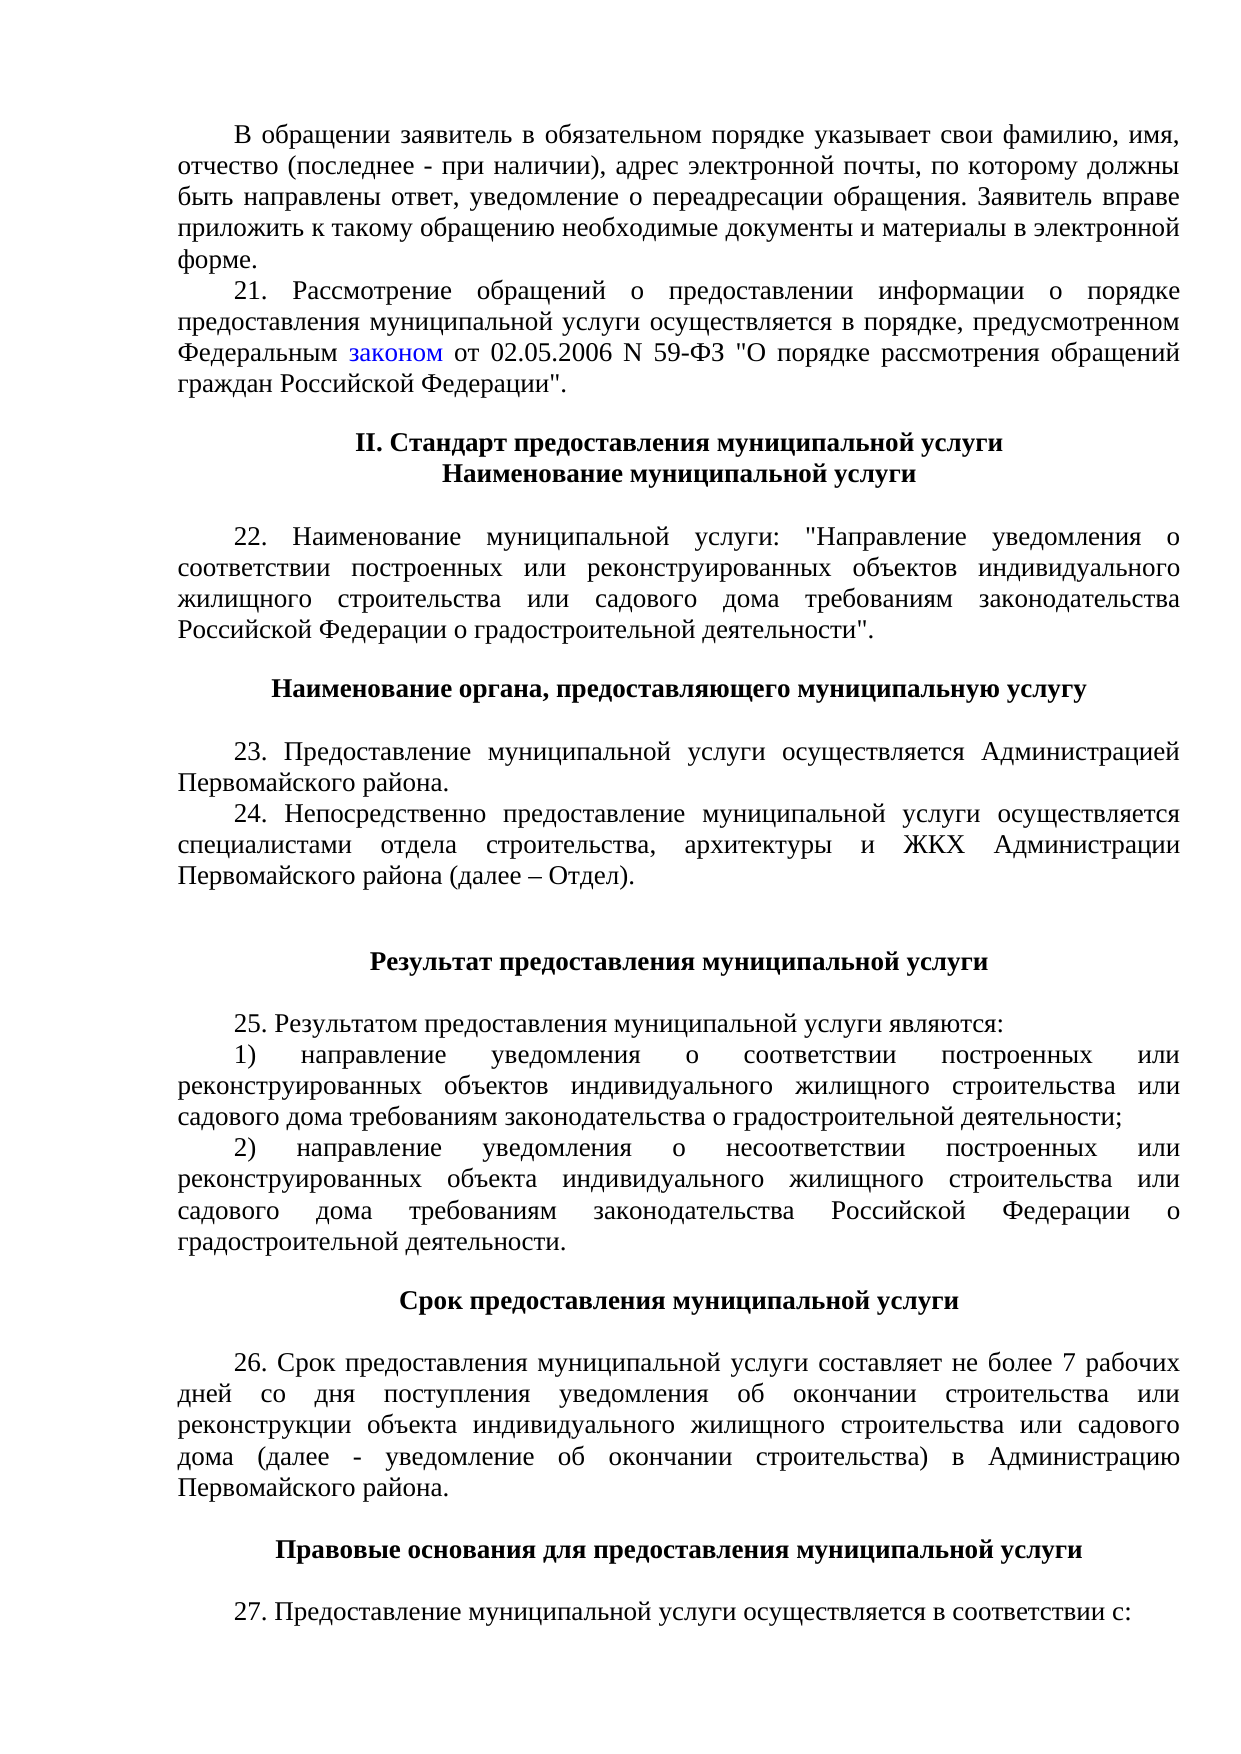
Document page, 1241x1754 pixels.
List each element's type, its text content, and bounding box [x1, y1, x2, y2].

text 26. Срок предоставления муниципальной услуги составляет не более 7 рабочих дней со дня поступления уведомления об окончании строительства или реконструкции объекта индивидуального жилищного строительства или садового дома (далее - уведомление об окончании строительства) в Администрацию Первомайского района. [177, 1346, 1181, 1502]
title II. Стандарт предоставления муниципальной услуги [177, 426, 1181, 458]
text 24. Непосредственно предоставление муниципальной услуги осуществляется специалистами отдела строительства, архитектуры и ЖКХ Администрации Первомайского района (далее – Отдел). [177, 797, 1181, 891]
text 27. Предоставление муниципальной услуги осуществляется в соответствии с: [177, 1596, 1181, 1627]
text 2) направление уведомления о несоответствии построенных или реконструированных объекта индивидуального жилищного строительства или садового дома требованиям законодательства Российской Федерации о градостроительной деятельности. [177, 1131, 1181, 1256]
text 1) направление уведомления о соответствии построенных или реконструированных объектов индивидуального жилищного строительства или садового дома требованиям законодательства о градостроительной деятельности; [177, 1038, 1181, 1131]
title Наименование органа, предоставляющего муниципальную услугу [177, 672, 1181, 704]
text 25. Результатом предоставления муниципальной услуги являются: [177, 1007, 1181, 1038]
text 23. Предоставление муниципальной услуги осуществляется Администрацией Первомайского района. [177, 735, 1181, 797]
title Срок предоставления муниципальной услуги [177, 1284, 1181, 1315]
text В обращении заявитель в обязательном порядке указывает свои фамилию, имя, отчество (последнее - при наличии), адрес электронной почты, по которому должны быть направлены ответ, уведомление о переадресации обращения. Заявитель вправе приложить к такому обращению необходимые документы и материалы в электронной форме. [177, 118, 1181, 274]
title Правовые основания для предоставления муниципальной услуги [177, 1533, 1181, 1564]
title Наименование муниципальной услуги [177, 458, 1181, 489]
text 21. Рассмотрение обращений о предоставлении информации о порядке предоставления муниципальной услуги осуществляется в порядке, предусмотренном Федеральным законом от 02.05.2006 N 59-ФЗ "О порядке рассмотрения обращений граждан Российской Федерации". [177, 274, 1181, 398]
text 22. Наименование муниципальной услуги: "Направление уведомления о соответствии построенных или реконструированных объектов индивидуального жилищного строительства или садового дома требованиям законодательства Российской Федерации о градостроительной деятельности". [177, 520, 1181, 644]
title Результат предоставления муниципальной услуги [177, 944, 1181, 976]
